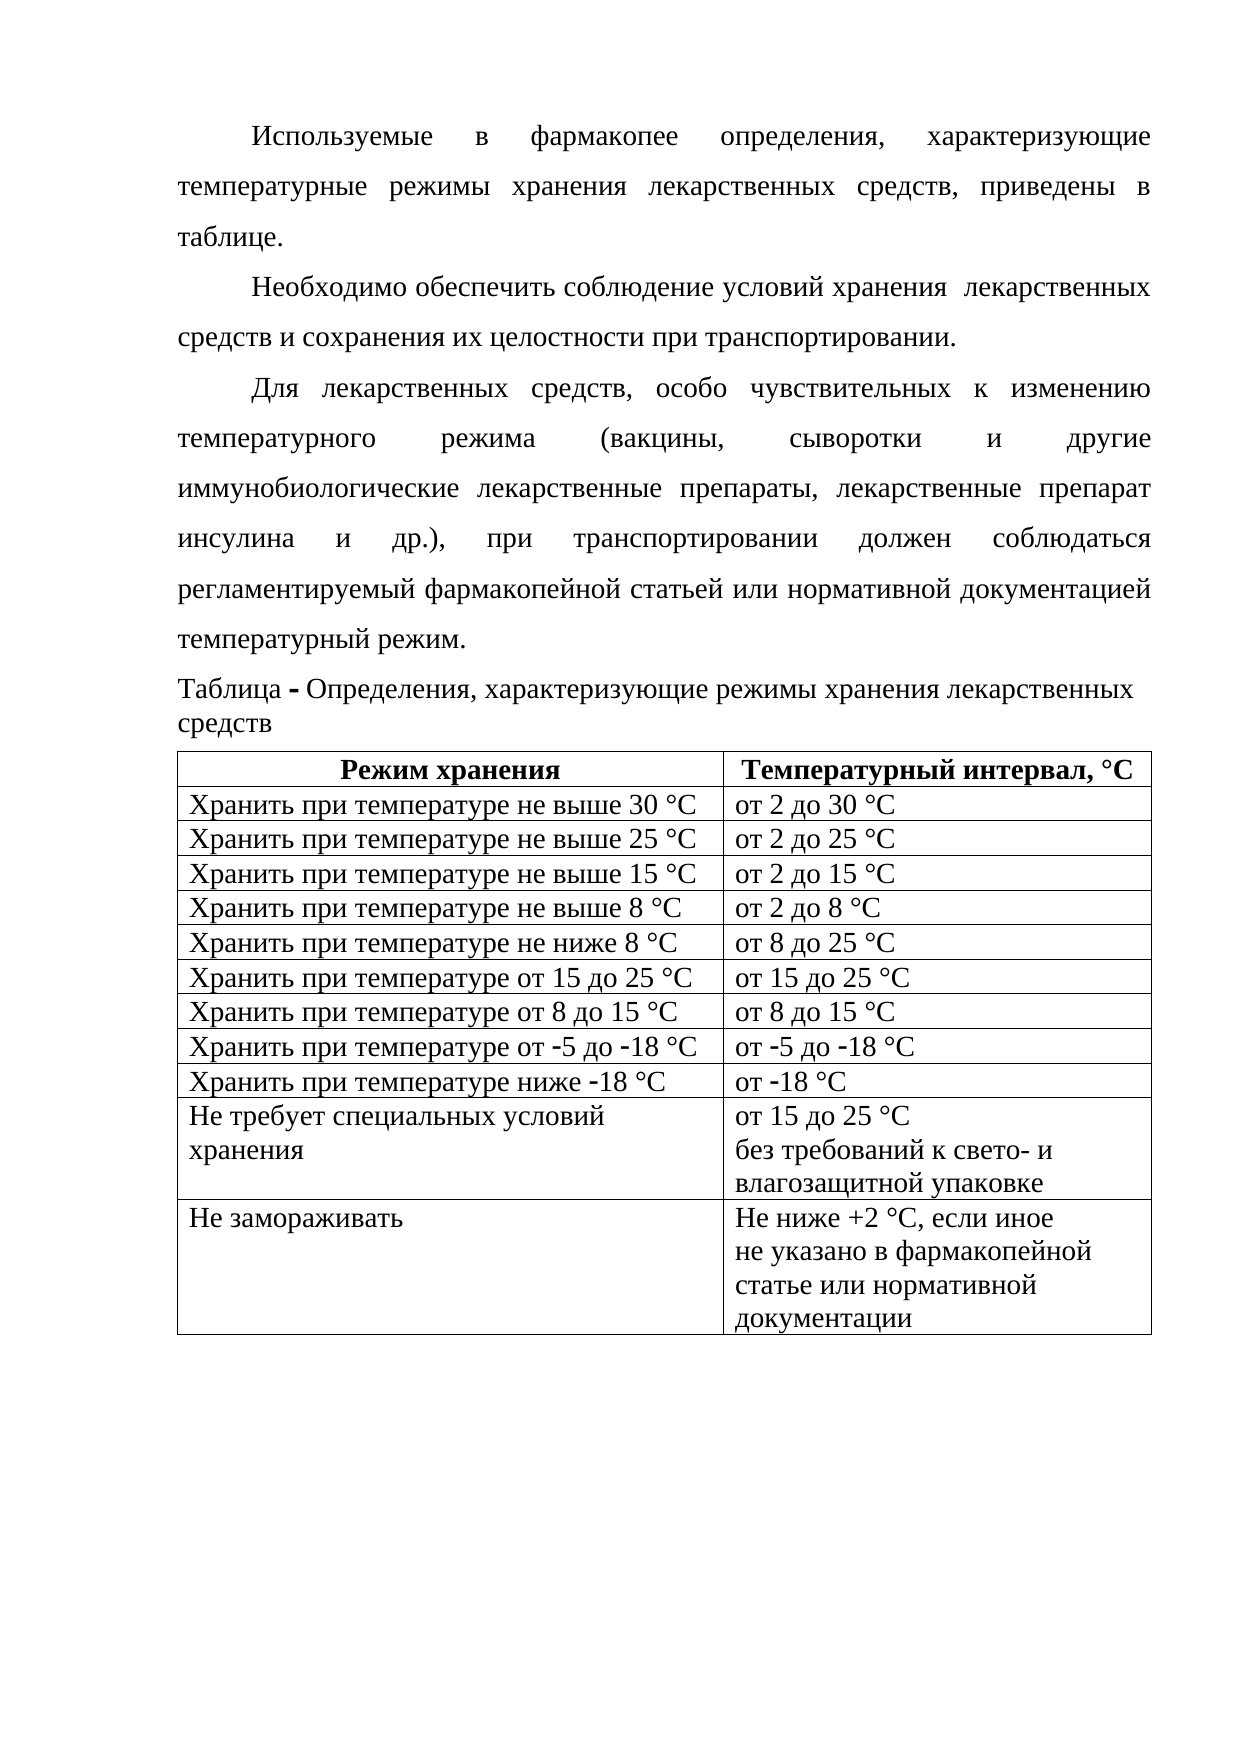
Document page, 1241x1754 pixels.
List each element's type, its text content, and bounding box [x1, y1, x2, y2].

table_cell от 2 до 15 °С [724, 856, 1151, 889]
table_cell Хранить при температуре от 5 до 18 °С [178, 1029, 723, 1063]
table_cell Хранить при температуре не ниже 8 °С [178, 925, 723, 959]
table_cell Хранить при температуре не выше 25 °С [178, 821, 723, 855]
table_header Режим хранения [178, 752, 723, 786]
table_cell от 15 до 25 °С [724, 960, 1151, 993]
table_cell Хранить при температуре не выше 8 °С [178, 891, 723, 924]
text Необходимо обеспечить соблюдение условий хранения лекарственных средств и сохранения их целостности при транспортировании. [177, 269, 1152, 353]
table_header Температурный интервал, °С [724, 752, 1151, 786]
table_cell от 8 до 15 °С [724, 994, 1151, 1028]
text Для лекарственных средств, особо чувствительных к изменению температурного режима (вакцины, сыворотки и другие иммунобиологические лекарственные препараты, лекарственные препарат инсулина и др.), при транспортировании должен соблюдаться регламентируемый фармакопейной статьей или нормативной документацией температурный режим. [177, 370, 1152, 655]
table_cell Хранить при температуре не выше 30 °С [178, 787, 723, 820]
table_cell от 2 до 8 °С [724, 891, 1151, 924]
table_cell от 2 до 30 °С [724, 787, 1151, 820]
table_cell Хранить при температуре от 15 до 25 °С [178, 960, 723, 993]
text Таблица Определения, характеризующие режимы хранения лекарственных средств [177, 672, 1152, 739]
table_cell Хранить при температуре ниже 18 °С [178, 1064, 723, 1097]
table_cell Хранить при температуре от 8 до 15 °С [178, 994, 723, 1028]
table_cell от 15 до 25 °С без требований к свето- и влагозащитной упаковке [724, 1098, 1151, 1199]
table_cell от 2 до 25 °С [724, 821, 1151, 855]
table_cell от 8 до 25 °С [724, 925, 1151, 959]
table_cell Хранить при температуре не выше 15 °С [178, 856, 723, 889]
table_cell Не замораживать [178, 1200, 723, 1334]
table_cell от 5 до 18 °С [724, 1029, 1151, 1063]
table_cell Не требует специальных условий хранения [178, 1098, 723, 1199]
table_cell Не ниже +2 °С, если иное не указано в фармакопейной статье или нормативной документации [724, 1200, 1151, 1334]
text Используемые в фармакопее определения, характеризующие температурные режимы хранения лекарственных средств, приведены в таблице. [177, 118, 1152, 252]
table_cell от 18 °С [724, 1064, 1151, 1097]
